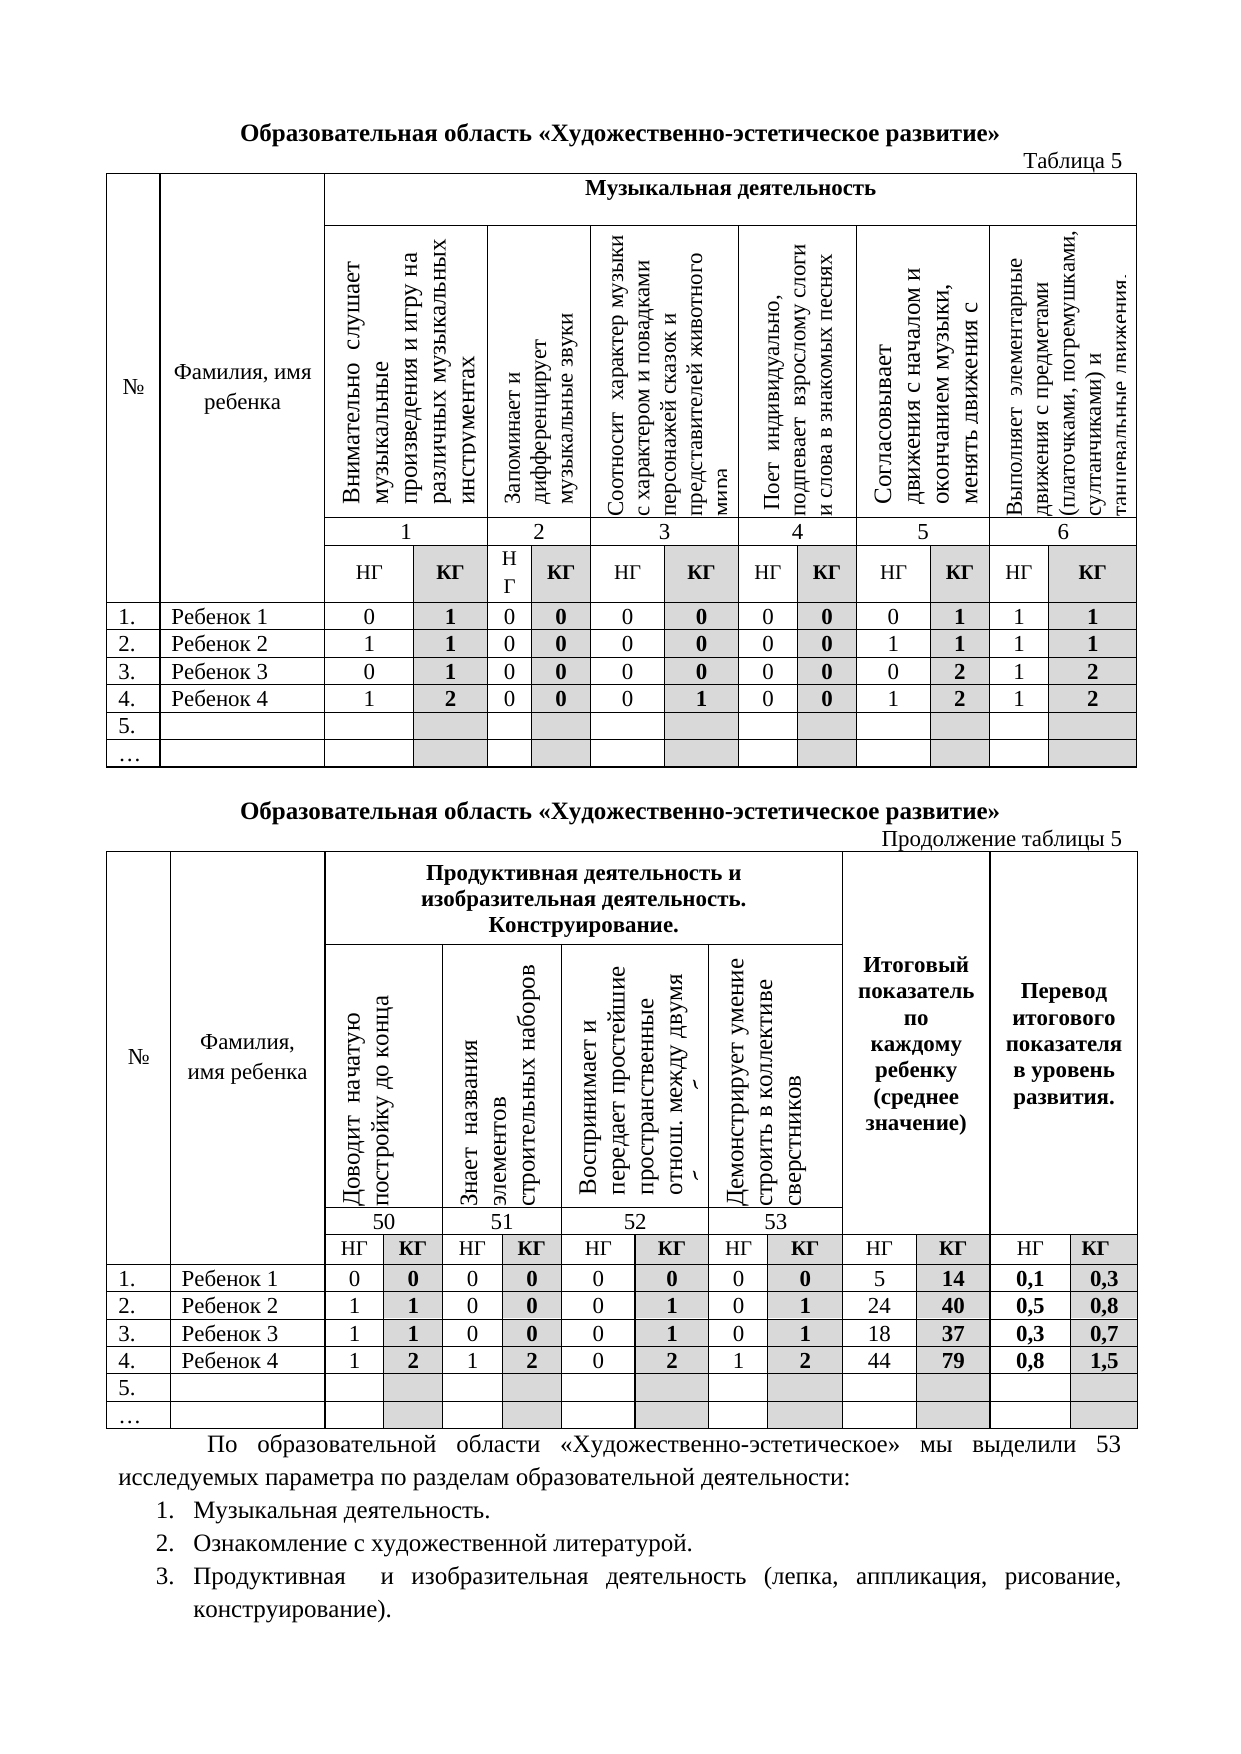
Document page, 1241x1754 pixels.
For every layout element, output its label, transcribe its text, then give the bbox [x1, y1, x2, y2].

table_cell [990, 740, 1048, 766]
text Образовательная область «Художественно-эстетическое развитие» [118, 118, 1122, 147]
table_cell 37 [917, 1320, 989, 1346]
table_cell 0 [326, 1265, 383, 1291]
table_cell 2. [107, 1292, 170, 1318]
table_cell [443, 1374, 502, 1401]
table_cell Ребенок 2 [161, 630, 324, 657]
table_cell 1 [768, 1320, 842, 1346]
table_cell 0 [857, 658, 930, 684]
table_cell 0,5 [991, 1292, 1070, 1318]
table_cell [325, 713, 413, 739]
text Таблица 5 [118, 147, 1122, 173]
table_header № [107, 852, 170, 1264]
table_cell 0 [488, 658, 531, 684]
table_cell НГ [562, 1235, 634, 1264]
table_cell 0 [488, 630, 531, 657]
table_cell 4. [107, 685, 159, 712]
table_cell Ребенок 1 [171, 1265, 324, 1291]
table_cell [857, 740, 930, 766]
table_cell 0 [768, 1265, 842, 1291]
table_cell 1 [665, 685, 738, 712]
table_cell 1 [990, 685, 1048, 712]
table_cell 1 [1049, 603, 1136, 629]
table_cell 0 [798, 658, 856, 684]
table_cell [562, 1402, 634, 1428]
table_cell 1 [768, 1292, 842, 1318]
table_cell Ребенок 4 [171, 1347, 324, 1373]
table_cell 2 [931, 658, 989, 684]
table_cell 0 [325, 658, 413, 684]
table_cell 0 [591, 658, 664, 684]
list Ознакомление с художественной литературой. [156, 1528, 1122, 1557]
table_cell 0 [384, 1265, 442, 1291]
table_cell 0,8 [1071, 1292, 1137, 1318]
table_cell 0 [739, 685, 797, 712]
table_cell НГ [843, 1235, 916, 1264]
table_cell 0 [562, 1292, 634, 1318]
table_cell 0 [665, 630, 738, 657]
table_cell 1 [443, 1347, 502, 1373]
table_cell 0 [443, 1292, 502, 1318]
table_cell 1. [107, 603, 159, 629]
table_cell [384, 1402, 442, 1428]
table_cell [991, 1402, 1070, 1428]
table_cell 2 [636, 1347, 708, 1373]
table_cell КГ [931, 546, 989, 602]
table_header Фамилия, имя ребенка [161, 174, 324, 602]
table_cell 0 [532, 603, 590, 629]
table_cell 1 [414, 658, 487, 684]
table_cell 0 [739, 603, 797, 629]
table_cell 5 [843, 1265, 916, 1291]
table_cell 0 [532, 630, 590, 657]
table_cell 0 [798, 603, 856, 629]
table_header Музыкальная деятельность [325, 174, 1136, 225]
table_cell КГ [798, 546, 856, 602]
table_cell 40 [917, 1292, 989, 1318]
table_cell КГ [1071, 1235, 1137, 1264]
text Образовательная область «Художественно-эстетическое развитие» [118, 796, 1122, 825]
table_cell Ребенок 2 [171, 1292, 324, 1318]
table_cell 1 [636, 1292, 708, 1318]
table_cell [326, 1402, 383, 1428]
table_cell 0 [503, 1292, 561, 1318]
table_cell … [107, 1402, 170, 1428]
table_cell 2 [503, 1347, 561, 1373]
table_cell [798, 740, 856, 766]
table_cell 5. [107, 713, 159, 739]
table_cell 0 [503, 1320, 561, 1346]
table_header № [107, 174, 159, 602]
table_cell [591, 740, 664, 766]
table_cell 0 [532, 685, 590, 712]
table_cell [917, 1374, 989, 1401]
table_cell 0 [591, 603, 664, 629]
table_cell 0 [709, 1320, 767, 1346]
table_cell 0 [857, 603, 930, 629]
table_cell 1 [384, 1320, 442, 1346]
table_cell 0 [488, 603, 531, 629]
table_cell … [107, 740, 159, 766]
table_cell [414, 713, 487, 739]
table_cell 1 [325, 630, 413, 657]
table_cell 0 [665, 603, 738, 629]
table_cell [171, 1374, 324, 1401]
table_cell 3. [107, 1320, 170, 1346]
table_cell 79 [917, 1347, 989, 1373]
table_cell 0 [798, 630, 856, 657]
table_cell [326, 1374, 383, 1401]
table_cell [665, 740, 738, 766]
table_cell [636, 1374, 708, 1401]
table_cell 1 [990, 630, 1048, 657]
table_cell [739, 740, 797, 766]
table_cell КГ [768, 1235, 842, 1264]
table_cell 0 [636, 1265, 708, 1291]
table_cell НГ [326, 1235, 383, 1264]
table_cell НГ [325, 546, 413, 602]
table_cell 2 [768, 1347, 842, 1373]
table_cell НГ [991, 1235, 1070, 1264]
table_cell [325, 740, 413, 766]
table_cell 1 [414, 630, 487, 657]
table_cell [1049, 740, 1136, 766]
table_cell КГ [503, 1235, 561, 1264]
table_cell 0 [503, 1265, 561, 1291]
table_cell Выполняет элементарные движения с предметами (платочками, погремушками, султанчиками) и танцевальные движения, выполняемым под веселую музыку [990, 226, 1136, 517]
table_cell 0 [739, 658, 797, 684]
table_cell 1 [384, 1292, 442, 1318]
table_cell Ребенок 4 [161, 685, 324, 712]
table_cell 51 [443, 1208, 561, 1234]
table_cell 0,8 [991, 1347, 1070, 1373]
table_cell Поет индивидуально, подпевает взрослому слоги и слова в знакомых песнях [739, 226, 856, 517]
table_header Итоговый показатель по каждому ребенку (среднее значение) [843, 852, 989, 1234]
table_cell 0 [739, 630, 797, 657]
table_cell 4. [107, 1347, 170, 1373]
text Продолжение таблицы 5 [118, 825, 1122, 851]
table_cell [709, 1374, 767, 1401]
table_cell 1 [325, 518, 487, 545]
table_cell 0,1 [991, 1265, 1070, 1291]
table_cell [488, 740, 531, 766]
table_cell 1 [931, 630, 989, 657]
table_cell 1 [931, 603, 989, 629]
table_cell НГ [488, 546, 531, 602]
table_cell 0 [562, 1265, 634, 1291]
table_cell [739, 713, 797, 739]
table_cell 1,5 [1071, 1347, 1137, 1373]
table_cell 0 [532, 658, 590, 684]
table_cell [931, 740, 989, 766]
table_cell [532, 713, 590, 739]
list Продуктивная и изобразительная деятельность (лепка, аппликация, рисование, конструирование). [156, 1561, 1122, 1623]
table_cell 2 [384, 1347, 442, 1373]
table_cell Внимательно слушает музыкальные произведения и игру на различных музыкальных инструментах [325, 226, 487, 517]
table_cell 2 [414, 685, 487, 712]
table_cell 0 [562, 1320, 634, 1346]
table_cell [591, 713, 664, 739]
table_cell 1 [326, 1320, 383, 1346]
table_cell [709, 1402, 767, 1428]
table_cell 1 [857, 630, 930, 657]
table_cell [857, 713, 930, 739]
table_cell [665, 713, 738, 739]
table_cell 3. [107, 658, 159, 684]
table_cell [503, 1402, 561, 1428]
table_cell 1 [414, 603, 487, 629]
table_cell 1 [709, 1347, 767, 1373]
table_cell [161, 713, 324, 739]
table_cell Знает названия элементов строительных наборов [443, 945, 561, 1207]
table_cell 1. [107, 1265, 170, 1291]
table_cell НГ [709, 1235, 767, 1264]
table_cell КГ [917, 1235, 989, 1264]
table_cell Соотносит характер музыки с характером и повадками персонажей сказок и представителей животного мира [591, 226, 738, 517]
table_cell НГ [739, 546, 797, 602]
table_cell 1 [326, 1347, 383, 1373]
table_cell 0 [709, 1265, 767, 1291]
table_cell 50 [326, 1208, 442, 1234]
table_cell [991, 1374, 1070, 1401]
table_cell Запоминает и дифференцирует музыкальные звуки [488, 226, 590, 517]
table_cell [1071, 1402, 1137, 1428]
table_cell 6 [990, 518, 1136, 545]
table_cell 53 [709, 1208, 842, 1234]
table_cell 1 [325, 685, 413, 712]
table_cell 0 [591, 685, 664, 712]
table_cell Доводит начатую постройку до конца [326, 945, 442, 1207]
table_cell НГ [990, 546, 1048, 602]
table_cell 0,3 [1071, 1265, 1137, 1291]
table_cell 0 [443, 1320, 502, 1346]
table_cell 0 [325, 603, 413, 629]
table_cell [488, 713, 531, 739]
table_cell 1 [990, 603, 1048, 629]
table_cell КГ [665, 546, 738, 602]
table_cell 0 [443, 1265, 502, 1291]
table_cell КГ [636, 1235, 708, 1264]
text По образовательной области «Художественно-эстетическое» мы выделили 53 исследуемых параметра по разделам образовательной деятельности: [118, 1429, 1122, 1491]
table_cell 52 [562, 1208, 708, 1234]
table_cell Ребенок 3 [171, 1320, 324, 1346]
table_cell КГ [414, 546, 487, 602]
table_cell [917, 1402, 989, 1428]
table_cell [384, 1374, 442, 1401]
table_cell КГ [532, 546, 590, 602]
table_cell НГ [857, 546, 930, 602]
table_cell [798, 713, 856, 739]
table_cell Демонстрирует умение строить в коллективе сверстников [709, 945, 842, 1207]
table_cell КГ [1049, 546, 1136, 602]
table_cell 2 [1049, 658, 1136, 684]
table_cell 0 [562, 1347, 634, 1373]
table_cell 4 [739, 518, 856, 545]
table_cell Ребенок 3 [161, 658, 324, 684]
table_cell [1049, 713, 1136, 739]
table_cell [636, 1402, 708, 1428]
table_cell [562, 1374, 634, 1401]
table_cell [843, 1402, 916, 1428]
table_cell 1 [636, 1320, 708, 1346]
table_cell 2 [931, 685, 989, 712]
table_cell 0 [488, 685, 531, 712]
table_cell Воспринимает и передает простейшие пространственные отнош. между двумя объемн. объектами [562, 945, 708, 1207]
table_header Продуктивная деятельность и изобразительная деятельность. Конструирование. [326, 852, 842, 944]
table_cell КГ [384, 1235, 442, 1264]
table_cell 0 [665, 658, 738, 684]
table_cell [1071, 1374, 1137, 1401]
table_cell 0,7 [1071, 1320, 1137, 1346]
table_cell [414, 740, 487, 766]
table_header Перевод итогового показателя в уровень развития. [991, 852, 1137, 1234]
table_cell [532, 740, 590, 766]
table_cell [171, 1402, 324, 1428]
table_cell 2 [1049, 685, 1136, 712]
table_cell 0,3 [991, 1320, 1070, 1346]
table_cell [843, 1374, 916, 1401]
list Музыкальная деятельность. [156, 1495, 1122, 1524]
table_cell 3 [591, 518, 738, 545]
table_cell 2 [488, 518, 590, 545]
table_cell Согласовывает движения с началом и окончанием музыки, менять движения с изменением музыки; [857, 226, 989, 517]
table_cell 1 [1049, 630, 1136, 657]
table_cell [768, 1374, 842, 1401]
table_cell 5 [857, 518, 989, 545]
table_cell 0 [709, 1292, 767, 1318]
table_cell 1 [990, 658, 1048, 684]
table_cell [443, 1402, 502, 1428]
table_cell 0 [591, 630, 664, 657]
table_cell 18 [843, 1320, 916, 1346]
table_header Фамилия, имя ребенка [171, 852, 324, 1264]
table_cell [161, 740, 324, 766]
table_cell 24 [843, 1292, 916, 1318]
table_cell Ребенок 1 [161, 603, 324, 629]
table_cell [990, 713, 1048, 739]
table_cell НГ [591, 546, 664, 602]
table_cell 2. [107, 630, 159, 657]
table_cell НГ [443, 1235, 502, 1264]
table_cell [931, 713, 989, 739]
table_cell 44 [843, 1347, 916, 1373]
table_cell 1 [326, 1292, 383, 1318]
table_cell [768, 1402, 842, 1428]
table_cell 5. [107, 1374, 170, 1401]
table_cell 0 [798, 685, 856, 712]
table_cell [503, 1374, 561, 1401]
table_cell 14 [917, 1265, 989, 1291]
table_cell 1 [857, 685, 930, 712]
